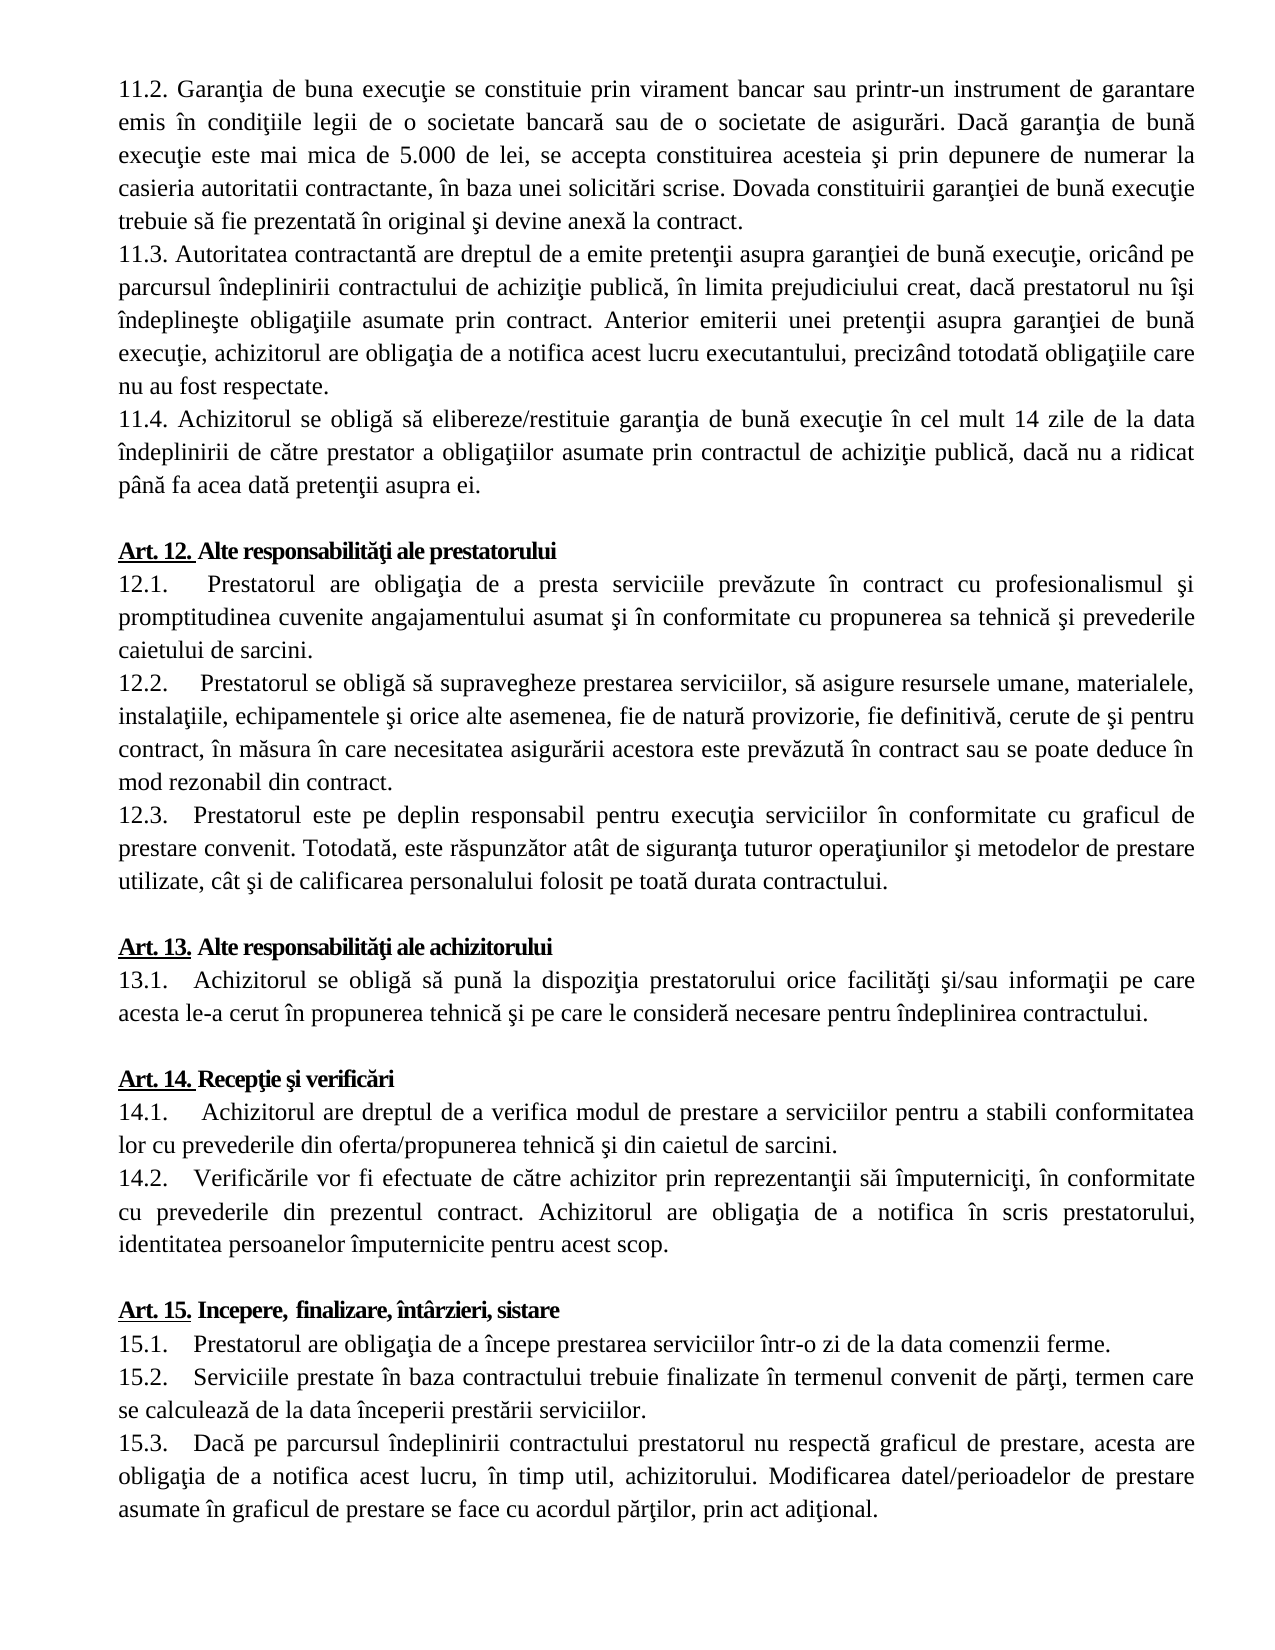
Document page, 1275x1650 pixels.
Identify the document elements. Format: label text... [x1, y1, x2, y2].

subtitle Art. 15. Incepere, finalizare, întârzieri, sistare [118, 1296, 283, 1324]
text 11.3. Autoritatea contractantă are dreptul de a emite pretenţii asupra garanţiei de bună execuţie, oricând pe parcursul îndeplinirii contractului de achiziţie publică, în limita prejudiciului creat, dacă prestatorul nu îşi îndeplineşte obligaţiile asumate prin contract. Anterior emiterii unei pretenţii asupra garanţiei de bună execuţie, achizitorul are obligaţia de a notifica acest lucru executantului, precizând totodată obligaţiile care nu au fost respectate. [118, 239, 1196, 400]
list Prestatorul are obligaţia de a începe prestarea serviciilor într-o zi de la data comenzii ferme. [118, 1329, 1196, 1357]
subtitle Art. 15. Incepere, finalizare, întârzieri, sistare [296, 1296, 1196, 1324]
list Verificările vor fi efectuate de către achizitor prin reprezentanţii săi împuterniciţi, în conformitate cu prevederile din prezentul contract. Achizitorul are obligaţia de a notifica în scris prestatorului, identitatea persoanelor împuternicite pentru acest scop. [118, 1163, 1196, 1258]
list Serviciile prestate în baza contractului trebuie finalizate în termenul convenit de părţi, termen care se calculează de la data începerii prestării serviciilor. [118, 1362, 1196, 1423]
list Prestatorul este pe deplin responsabil pentru execuţia serviciilor în conformitate cu graficul de prestare convenit. Totodată, este răspunzător atât de siguranţa tuturor operaţiunilor şi metodelor de prestare utilizate, cât şi de calificarea personalului folosit pe toată durata contractului. [118, 800, 1196, 895]
subtitle Art. 13. Alte responsabilităţi ale achizitorului [118, 932, 1196, 961]
subtitle Art. 12. Alte responsabilităţi ale prestatorului [118, 536, 1196, 565]
list Prestatorul se obligă să supravegheze prestarea serviciilor, să asigure resursele umane, materialele, instalaţiile, echipamentele şi orice alte asemenea, fie de natură provizorie, fie definitivă, cerute de şi pentru contract, în măsura în care necesitatea asigurării acestora este prevăzută în contract sau se poate deduce în mod rezonabil din contract. [118, 668, 1196, 796]
text 11.2. Garanţia de buna execuţie se constituie prin virament bancar sau printr-un instrument de garantare emis în condiţiile legii de o societate bancară sau de o societate de asigurări. Dacă garanţia de bună execuţie este mai mica de 5.000 de lei, se accepta constituirea acesteia şi prin depunere de numerar la casieria autoritatii contractante, în baza unei solicitări scrise. Dovada constituirii garanţiei de bună execuţie trebuie să fie prezentată în original şi devine anexă la contract. [118, 74, 1196, 235]
subtitle Art. 14. Recepţie şi verificări [118, 1064, 1196, 1093]
text 11.4. Achizitorul se obligă să elibereze/restituie garanţia de bună execuţie în cel mult 14 zile de la data îndeplinirii de către prestator a obligaţiilor asumate prin contractul de achiziţie publică, dacă nu a ridicat până fa acea dată pretenţii asupra ei. [118, 404, 1196, 499]
list Dacă pe parcursul îndeplinirii contractului prestatorul nu respectă graficul de prestare, acesta are obligaţia de a notifica acest lucru, în timp util, achizitorului. Modificarea datel/perioadelor de prestare asumate în graficul de prestare se face cu acordul părţilor, prin act adiţional. [118, 1428, 1196, 1522]
list Achizitorul are dreptul de a verifica modul de prestare a serviciilor pentru a stabili conformitatea lor cu prevederile din oferta/propunerea tehnică şi din caietul de sarcini. [118, 1097, 1196, 1159]
list Achizitorul se obligă să pună la dispoziţia prestatorului orice facilităţi şi/sau informaţii pe care acesta le-a cerut în propunerea tehnică şi pe care le consideră necesare pentru îndeplinirea contractului. [118, 965, 1196, 1027]
list Prestatorul are obligaţia de a presta serviciile prevăzute în contract cu profesionalismul şi promptitudinea cuvenite angajamentului asumat şi în conformitate cu propunerea sa tehnică şi prevederile caietului de sarcini. [118, 569, 1196, 664]
